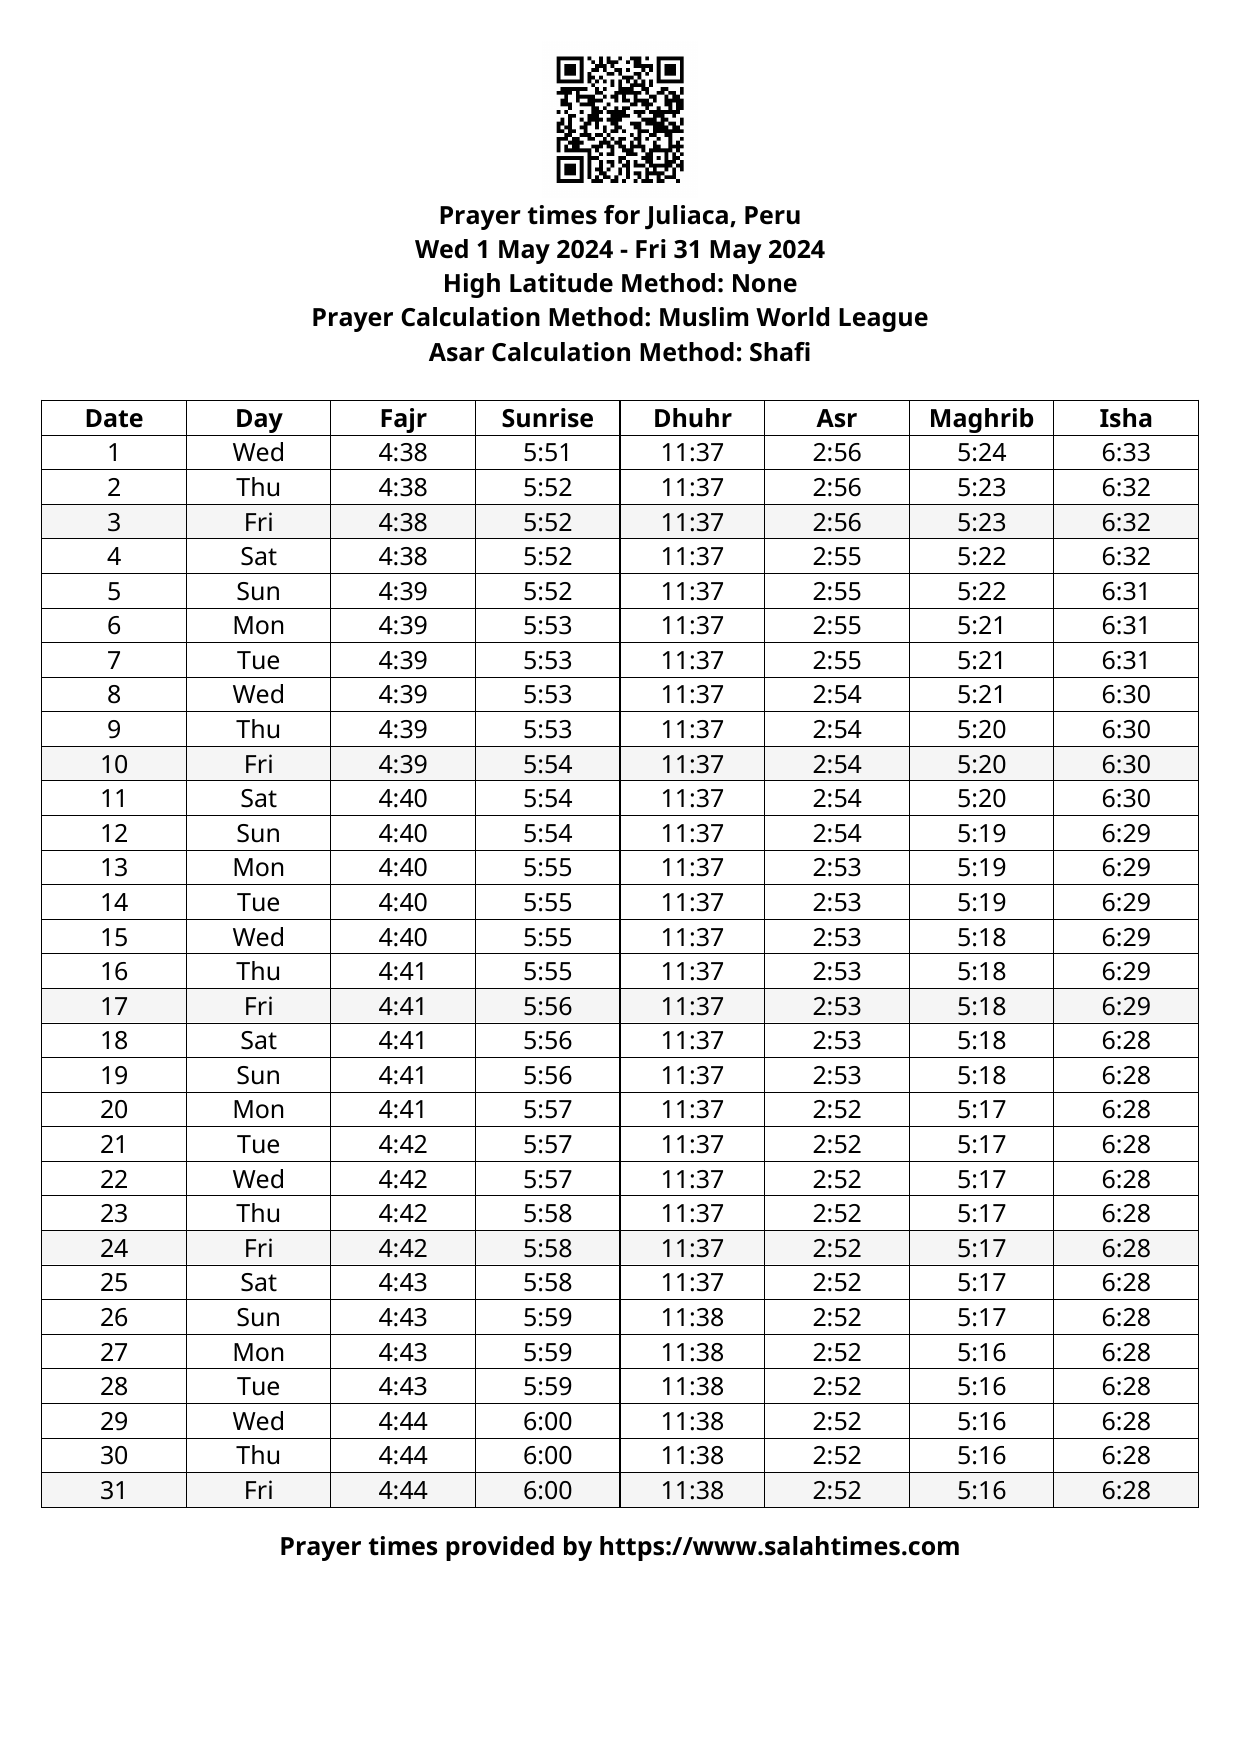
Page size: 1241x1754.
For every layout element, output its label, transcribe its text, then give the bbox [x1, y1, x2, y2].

table_cell Sat [187, 1266, 330, 1299]
table_cell 5:16 [910, 1369, 1053, 1403]
table_cell 4:39 [331, 678, 475, 711]
table_cell 4:40 [331, 851, 475, 884]
table_cell 2:53 [765, 1024, 909, 1057]
table_cell Tue [187, 885, 330, 919]
table_cell 4:42 [331, 1127, 475, 1161]
table_cell 5:20 [910, 712, 1053, 746]
table_cell 2:52 [765, 1127, 909, 1161]
table_cell 4:42 [331, 1196, 475, 1230]
table_cell Tue [187, 1127, 330, 1161]
text Wed 1 May 2024 - Fri 31 May 2024 [42, 232, 1198, 266]
table_cell 2:54 [765, 747, 909, 780]
table_cell 5:18 [910, 954, 1053, 988]
table_cell 3 [42, 505, 186, 538]
table_cell 4:41 [331, 954, 475, 988]
table_cell 5:17 [910, 1266, 1053, 1299]
table_cell 5:19 [910, 885, 1053, 919]
table_cell 5:59 [476, 1369, 619, 1403]
table_cell 5:16 [910, 1404, 1053, 1437]
table_cell 2:55 [765, 539, 909, 573]
table_cell 4:43 [331, 1300, 475, 1334]
table_cell Sun [187, 1300, 330, 1334]
table_cell 2:55 [765, 609, 909, 642]
table_cell 6:28 [1054, 1093, 1198, 1126]
table_cell Fri [187, 747, 330, 780]
table_cell 4:39 [331, 643, 475, 677]
table_cell 6:31 [1054, 574, 1198, 607]
table_cell 4:40 [331, 816, 475, 849]
table_cell 18 [42, 1024, 186, 1057]
table_cell Tue [187, 643, 330, 677]
table_cell 6:28 [1054, 1404, 1198, 1437]
table_cell 6:00 [476, 1439, 619, 1472]
table_cell 11:37 [621, 1266, 764, 1299]
table_cell 19 [42, 1058, 186, 1092]
table_cell 4:40 [331, 781, 475, 815]
table_cell 5:55 [476, 885, 619, 919]
picture [542, 41, 699, 198]
table_cell 5 [42, 574, 186, 607]
table_cell 11:38 [621, 1439, 764, 1472]
table_cell 2:53 [765, 954, 909, 988]
table_cell 5:56 [476, 1058, 619, 1092]
table_cell 11:37 [621, 920, 764, 953]
table_cell 11 [42, 781, 186, 815]
table_cell 4:38 [331, 436, 475, 469]
table_cell 6:30 [1054, 678, 1198, 711]
table_cell 5:17 [910, 1196, 1053, 1230]
table_cell 4:43 [331, 1266, 475, 1299]
table_cell 4:38 [331, 539, 475, 573]
table_cell 5:55 [476, 954, 619, 988]
table_cell 13 [42, 851, 186, 884]
table_cell 17 [42, 989, 186, 1022]
table_cell Thu [187, 954, 330, 988]
table_cell 5:16 [910, 1335, 1053, 1368]
table_cell 4:43 [331, 1335, 475, 1368]
table_cell Thu [187, 470, 330, 504]
table_header Isha [1054, 401, 1198, 434]
table_cell 5:21 [910, 609, 1053, 642]
table_cell 6:29 [1054, 885, 1198, 919]
table_cell 5:24 [910, 436, 1053, 469]
table_cell Wed [187, 1162, 330, 1195]
table_cell 6:28 [1054, 1024, 1198, 1057]
table_cell 11:37 [621, 781, 764, 815]
table_cell 26 [42, 1300, 186, 1334]
table_cell Wed [187, 920, 330, 953]
table_cell 11:38 [621, 1300, 764, 1334]
table_cell 11:37 [621, 747, 764, 780]
table_cell 2:52 [765, 1196, 909, 1230]
table_cell 6:30 [1054, 747, 1198, 780]
table_cell 11:37 [621, 678, 764, 711]
table_cell 6:32 [1054, 539, 1198, 573]
table_header Date [42, 401, 186, 434]
table_cell 6:28 [1054, 1473, 1198, 1507]
table_cell 4:41 [331, 989, 475, 1022]
table_cell 5:18 [910, 989, 1053, 1022]
table_cell 22 [42, 1162, 186, 1195]
table_cell Thu [187, 1196, 330, 1230]
text Prayer times for Juliaca, Peru [42, 198, 1198, 232]
table_cell 2:52 [765, 1231, 909, 1264]
table_cell Sat [187, 539, 330, 573]
table_cell 2:52 [765, 1473, 909, 1507]
table_cell 5:59 [476, 1300, 619, 1334]
table_cell 21 [42, 1127, 186, 1161]
table_cell 5:53 [476, 712, 619, 746]
table_cell 2:54 [765, 712, 909, 746]
table_cell 11:38 [621, 1335, 764, 1368]
table_cell 11:38 [621, 1404, 764, 1437]
table_cell Mon [187, 1093, 330, 1126]
table_cell 11:37 [621, 574, 764, 607]
table_cell 6:00 [476, 1473, 619, 1507]
table_cell 1 [42, 436, 186, 469]
table_cell 5:51 [476, 436, 619, 469]
table_header Fajr [331, 401, 475, 434]
text High Latitude Method: None [42, 266, 1198, 300]
table_cell 31 [42, 1473, 186, 1507]
table_cell 2:55 [765, 643, 909, 677]
table_cell 11:37 [621, 816, 764, 849]
table_cell 4:42 [331, 1231, 475, 1264]
table_cell 11:37 [621, 954, 764, 988]
table_header Maghrib [910, 401, 1053, 434]
table_cell 5:18 [910, 1024, 1053, 1057]
table_cell 11:38 [621, 1369, 764, 1403]
table_cell 6:29 [1054, 954, 1198, 988]
table_cell 11:37 [621, 505, 764, 538]
table_cell 23 [42, 1196, 186, 1230]
table_header Day [187, 401, 330, 434]
table_cell 12 [42, 816, 186, 849]
table_cell 5:23 [910, 505, 1053, 538]
table_cell 11:37 [621, 1196, 764, 1230]
table_cell Mon [187, 1335, 330, 1368]
table_cell Wed [187, 436, 330, 469]
table_cell Sun [187, 1058, 330, 1092]
table_cell 11:37 [621, 539, 764, 573]
table_cell 2:52 [765, 1335, 909, 1368]
table_cell 5:19 [910, 816, 1053, 849]
table_cell 5:18 [910, 920, 1053, 953]
table_cell 6:28 [1054, 1369, 1198, 1403]
table_cell 11:37 [621, 1058, 764, 1092]
table_cell 9 [42, 712, 186, 746]
table_cell 5:53 [476, 609, 619, 642]
table_cell 6 [42, 609, 186, 642]
table_cell 2:53 [765, 851, 909, 884]
table_cell 5:58 [476, 1266, 619, 1299]
table_cell 2:53 [765, 1058, 909, 1092]
table_header Dhuhr [621, 401, 764, 434]
table_cell 5:52 [476, 539, 619, 573]
table_cell 5:57 [476, 1162, 619, 1195]
table_cell Fri [187, 1231, 330, 1264]
table_cell 5:59 [476, 1335, 619, 1368]
table_cell 6:32 [1054, 505, 1198, 538]
table_cell 6:28 [1054, 1335, 1198, 1368]
table_cell 6:28 [1054, 1439, 1198, 1472]
table_cell 29 [42, 1404, 186, 1437]
table_cell 5:58 [476, 1196, 619, 1230]
table_cell 6:29 [1054, 851, 1198, 884]
table_cell 4 [42, 539, 186, 573]
table_cell 28 [42, 1369, 186, 1403]
table_cell 5:58 [476, 1231, 619, 1264]
table_cell 5:18 [910, 1058, 1053, 1092]
table_cell 6:31 [1054, 609, 1198, 642]
table_cell 5:17 [910, 1231, 1053, 1264]
table_cell 2:52 [765, 1404, 909, 1437]
table_cell 5:16 [910, 1439, 1053, 1472]
table_cell Wed [187, 1404, 330, 1437]
table_cell 10 [42, 747, 186, 780]
table_cell 11:37 [621, 609, 764, 642]
table_cell 6:30 [1054, 712, 1198, 746]
table_cell Sun [187, 574, 330, 607]
table_cell Wed [187, 678, 330, 711]
table_cell 2:52 [765, 1093, 909, 1126]
table_cell 2:56 [765, 470, 909, 504]
table_cell Tue [187, 1369, 330, 1403]
table_cell 11:37 [621, 643, 764, 677]
table_cell 2:53 [765, 885, 909, 919]
table_cell 11:37 [621, 712, 764, 746]
table_cell 2:52 [765, 1162, 909, 1195]
table_cell 5:22 [910, 574, 1053, 607]
table_cell 5:53 [476, 678, 619, 711]
table_cell 5:19 [910, 851, 1053, 884]
text Prayer Calculation Method: Muslim World League [42, 300, 1198, 334]
table_cell 5:17 [910, 1162, 1053, 1195]
table_cell 5:21 [910, 643, 1053, 677]
table_cell 5:17 [910, 1300, 1053, 1334]
table_cell 2:52 [765, 1266, 909, 1299]
table_cell 6:28 [1054, 1300, 1198, 1334]
table_cell 5:52 [476, 574, 619, 607]
table_cell 27 [42, 1335, 186, 1368]
table_cell 4:41 [331, 1093, 475, 1126]
table_cell 5:54 [476, 781, 619, 815]
table_cell 5:57 [476, 1093, 619, 1126]
table_cell 6:28 [1054, 1058, 1198, 1092]
table_cell 5:54 [476, 747, 619, 780]
table_cell 11:37 [621, 989, 764, 1022]
table_cell 24 [42, 1231, 186, 1264]
table_cell Thu [187, 712, 330, 746]
table_cell 5:53 [476, 643, 619, 677]
table_header Asr [765, 401, 909, 434]
table_cell Sat [187, 1024, 330, 1057]
table_cell 4:40 [331, 920, 475, 953]
table_cell 6:31 [1054, 643, 1198, 677]
table_cell 5:56 [476, 1024, 619, 1057]
table_cell 15 [42, 920, 186, 953]
text Prayer times provided by https://www.salahtimes.com [42, 1528, 1198, 1563]
table_cell 2:56 [765, 436, 909, 469]
table_cell 4:43 [331, 1369, 475, 1403]
table_cell 5:55 [476, 920, 619, 953]
table_cell 6:28 [1054, 1266, 1198, 1299]
table_cell 7 [42, 643, 186, 677]
table_cell 30 [42, 1439, 186, 1472]
table_cell 11:37 [621, 1024, 764, 1057]
table_cell 6:28 [1054, 1127, 1198, 1161]
table_cell 2:52 [765, 1439, 909, 1472]
table_cell 5:57 [476, 1127, 619, 1161]
table_cell Fri [187, 1473, 330, 1507]
table_cell Thu [187, 1439, 330, 1472]
table_cell 11:37 [621, 885, 764, 919]
table_cell 4:39 [331, 747, 475, 780]
table_cell 4:40 [331, 885, 475, 919]
table_cell 11:37 [621, 470, 764, 504]
table_cell 11:37 [621, 1231, 764, 1264]
table_cell 2:55 [765, 574, 909, 607]
table_cell 4:39 [331, 712, 475, 746]
table_cell 5:21 [910, 678, 1053, 711]
table_cell 11:38 [621, 1473, 764, 1507]
table_cell 6:29 [1054, 989, 1198, 1022]
table_cell 6:29 [1054, 816, 1198, 849]
table_cell 2:53 [765, 989, 909, 1022]
table_cell 5:22 [910, 539, 1053, 573]
table_header Sunrise [476, 401, 619, 434]
table_cell 6:28 [1054, 1162, 1198, 1195]
table_cell 2:53 [765, 920, 909, 953]
table_cell Fri [187, 989, 330, 1022]
table_cell 6:28 [1054, 1231, 1198, 1264]
table_cell 8 [42, 678, 186, 711]
table_cell 14 [42, 885, 186, 919]
table_cell Mon [187, 609, 330, 642]
table_cell 5:56 [476, 989, 619, 1022]
table_cell 5:17 [910, 1093, 1053, 1126]
table_cell 6:29 [1054, 920, 1198, 953]
table_cell 2 [42, 470, 186, 504]
table_cell 6:28 [1054, 1196, 1198, 1230]
table_cell 11:37 [621, 436, 764, 469]
table_cell Fri [187, 505, 330, 538]
table_cell 5:52 [476, 505, 619, 538]
table_cell 4:38 [331, 470, 475, 504]
table_cell Mon [187, 851, 330, 884]
table_cell 5:20 [910, 781, 1053, 815]
table_cell 11:37 [621, 851, 764, 884]
table_cell 4:39 [331, 574, 475, 607]
table_cell 5:52 [476, 470, 619, 504]
table_cell 6:30 [1054, 781, 1198, 815]
table_cell Sun [187, 816, 330, 849]
table_cell 5:17 [910, 1127, 1053, 1161]
table_cell 2:54 [765, 781, 909, 815]
table_cell 6:00 [476, 1404, 619, 1437]
table_cell Sat [187, 781, 330, 815]
table_cell 5:23 [910, 470, 1053, 504]
table_cell 2:56 [765, 505, 909, 538]
table_cell 4:42 [331, 1162, 475, 1195]
table_cell 11:37 [621, 1093, 764, 1126]
table_cell 5:55 [476, 851, 619, 884]
table_cell 4:44 [331, 1473, 475, 1507]
table_cell 4:38 [331, 505, 475, 538]
table_cell 4:41 [331, 1024, 475, 1057]
table_cell 16 [42, 954, 186, 988]
table_cell 6:33 [1054, 436, 1198, 469]
table_cell 5:20 [910, 747, 1053, 780]
table_cell 2:52 [765, 1300, 909, 1334]
table_cell 20 [42, 1093, 186, 1126]
table_cell 4:44 [331, 1439, 475, 1472]
table_cell 2:54 [765, 678, 909, 711]
text Asar Calculation Method: Shafi [42, 334, 1198, 368]
table_cell 4:44 [331, 1404, 475, 1437]
table_cell 2:52 [765, 1369, 909, 1403]
table_cell 25 [42, 1266, 186, 1299]
table_cell 4:39 [331, 609, 475, 642]
table_cell 5:16 [910, 1473, 1053, 1507]
table_cell 5:54 [476, 816, 619, 849]
table_cell 2:54 [765, 816, 909, 849]
table_cell 4:41 [331, 1058, 475, 1092]
table_cell 11:37 [621, 1127, 764, 1161]
table_cell 11:37 [621, 1162, 764, 1195]
table_cell 6:32 [1054, 470, 1198, 504]
